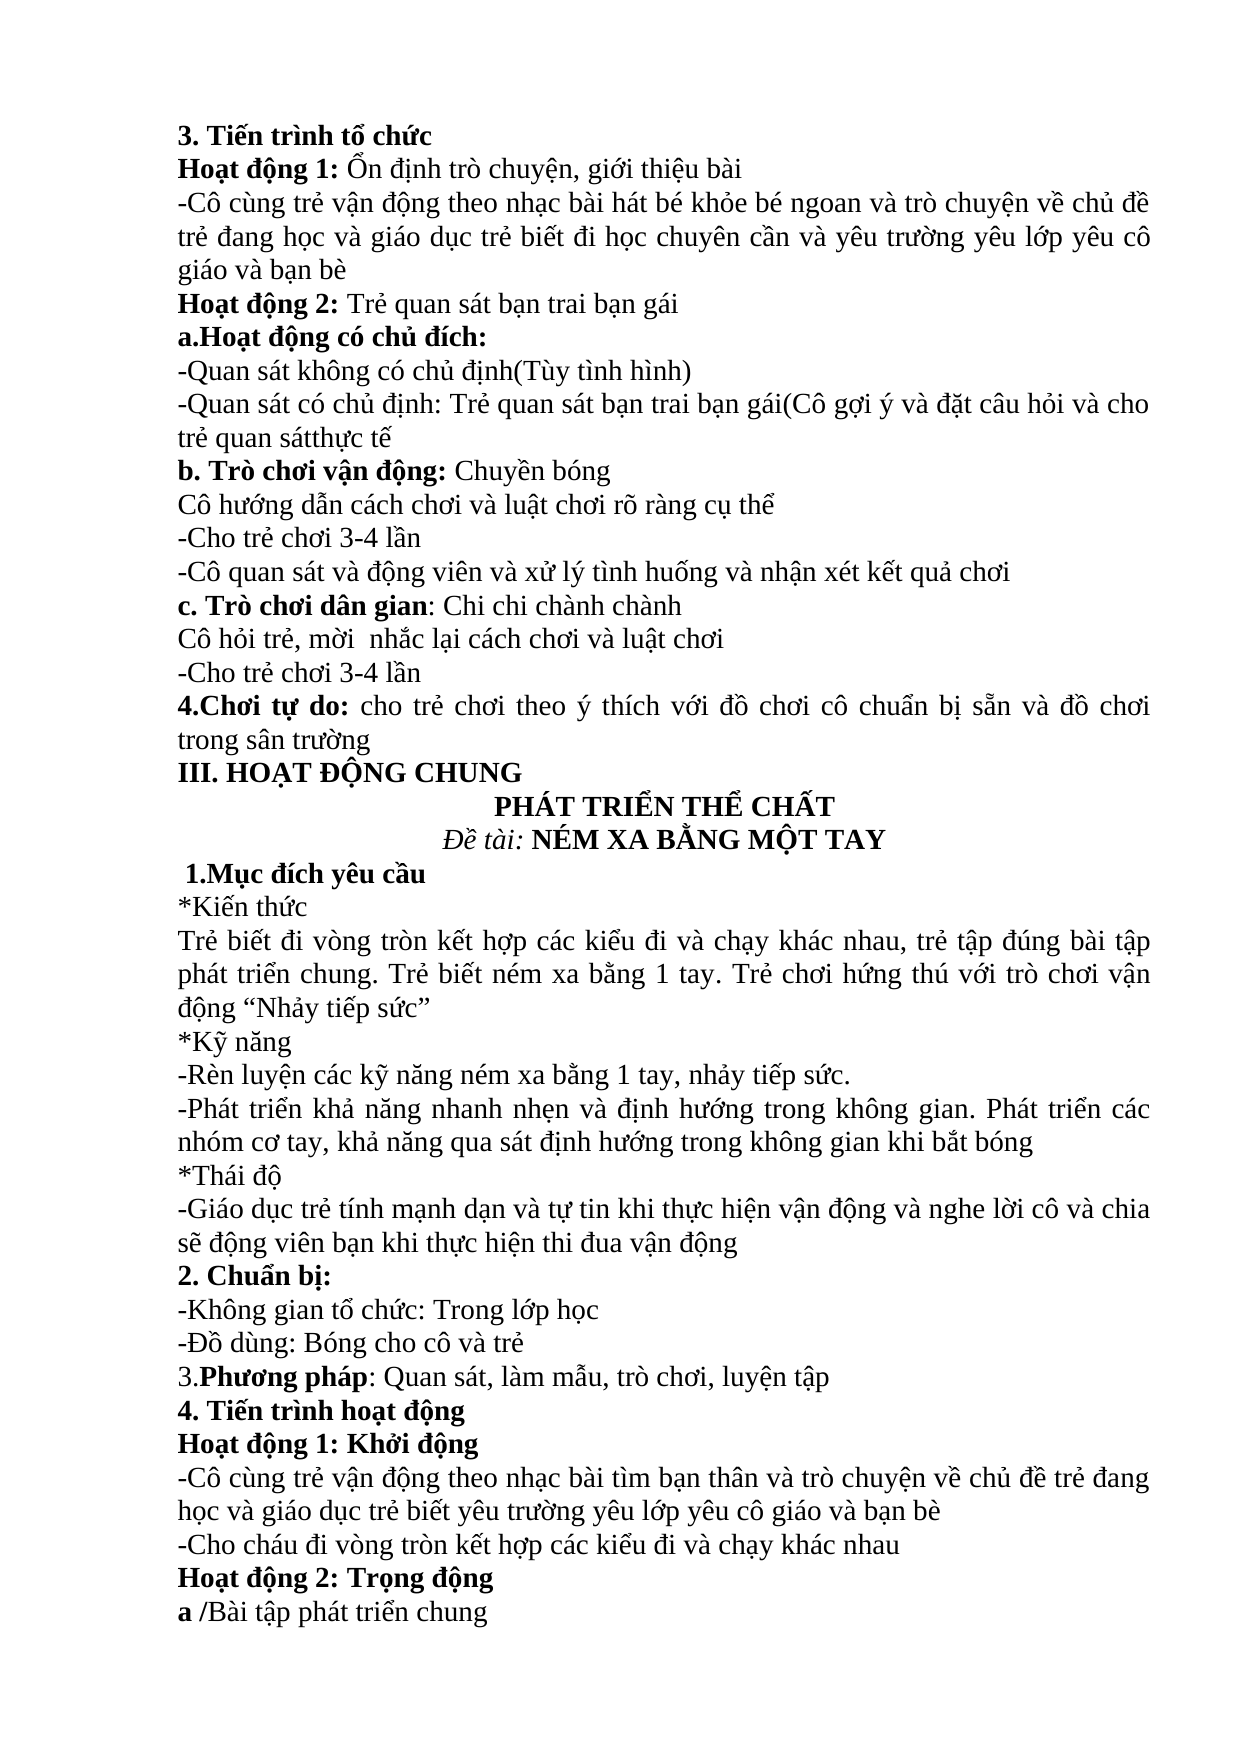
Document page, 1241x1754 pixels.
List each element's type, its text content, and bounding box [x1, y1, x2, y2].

text 1.Mục đích yêu cầu [177, 856, 1152, 889]
text Hoạt động 1: Ổn định trò chuyện, giới thiệu bài [177, 152, 1152, 185]
text Cô hướng dẫn cách chơi và luật chơi rõ ràng cụ thể [177, 487, 1152, 521]
text *Kỹ năng [177, 1024, 1152, 1057]
text PHÁT TRIỂN THỂ CHẤT [177, 789, 1152, 822]
text a /Bài tập phát triển chung [177, 1594, 1152, 1627]
text -Cô quan sát và động viên và xử lý tình huống và nhận xét kết quả chơi [177, 554, 1152, 588]
text a.Hoạt động có chủ đích: [177, 319, 1152, 353]
text Hoạt động 1: Khởi động [177, 1426, 1152, 1460]
text Hoạt động 2: Trọng động [177, 1560, 1152, 1594]
text III. HOẠT ĐỘNG CHUNG [177, 755, 1152, 789]
text -Cho trẻ chơi 3-4 lần [177, 655, 1152, 688]
text Hoạt động 2: Trẻ quan sát bạn trai bạn gái [177, 286, 1152, 319]
text *Kiến thức [177, 889, 1152, 923]
text -Cô cùng trẻ vận động theo nhạc bài tìm bạn thân và trò chuyện về chủ đề trẻ đang học và giáo dục trẻ biết yêu trường yêu lớp yêu cô giáo và bạn bè [177, 1460, 1152, 1527]
text -Cô cùng trẻ vận động theo nhạc bài hát bé khỏe bé ngoan và trò chuyện về chủ đề trẻ đang học và giáo dục trẻ biết đi học chuyên cần và yêu trường yêu lớp yêu cô giáo và bạn bè [177, 185, 1152, 286]
text Cô hỏi trẻ, mời nhắc lại cách chơi và luật chơi [177, 621, 1152, 655]
text -Phát triển khả năng nhanh nhẹn và định hướng trong không gian. Phát triển các nhóm cơ tay, khả năng qua sát định hướng trong không gian khi bắt bóng [177, 1091, 1152, 1158]
text -Cho cháu đi vòng tròn kết hợp các kiểu đi và chạy khác nhau [177, 1527, 1152, 1560]
text -Giáo dục trẻ tính mạnh dạn và tự tin khi thực hiện vận động và nghe lời cô và chia sẽ động viên bạn khi thực hiện thi đua vận động [177, 1191, 1152, 1258]
text -Không gian tổ chức: Trong lớp học [177, 1292, 1152, 1326]
text 2. Chuẩn bị: [177, 1258, 1152, 1292]
text 4. Tiến trình hoạt động [177, 1393, 1152, 1426]
text c. Trò chơi dân gian: Chi chi chành chành [177, 588, 1152, 621]
text -Quan sát có chủ định: Trẻ quan sát bạn trai bạn gái(Cô gợi ý và đặt câu hỏi và cho trẻ quan sátthực tế [177, 386, 1152, 453]
text -Rèn luyện các kỹ năng ném xa bằng 1 tay, nhảy tiếp sức. [177, 1057, 1152, 1091]
text -Quan sát không có chủ định(Tùy tình hình) [177, 353, 1152, 386]
text b. Trò chơi vận động: Chuyền bóng [177, 453, 1152, 487]
text 4.Chơi tự do: cho trẻ chơi theo ý thích với đồ chơi cô chuẩn bị sẵn và đồ chơi trong sân trường [177, 688, 1152, 755]
text Trẻ biết đi vòng tròn kết hợp các kiểu đi và chạy khác nhau, trẻ tập đúng bài tập phát triển chung. Trẻ biết ném xa bằng 1 tay. Trẻ chơi hứng thú với trò chơi vận động “Nhảy tiếp sức” [177, 923, 1152, 1024]
text 3. Tiến trình tổ chức [177, 118, 1152, 152]
text Đề tài: NÉM XA BẰNG MỘT TAY [177, 822, 1152, 856]
text 3.Phương pháp: Quan sát, làm mẫu, trò chơi, luyện tập [177, 1359, 1152, 1393]
text -Đồ dùng: Bóng cho cô và trẻ [177, 1326, 1152, 1359]
text -Cho trẻ chơi 3-4 lần [177, 521, 1152, 554]
text *Thái độ [177, 1158, 1152, 1191]
